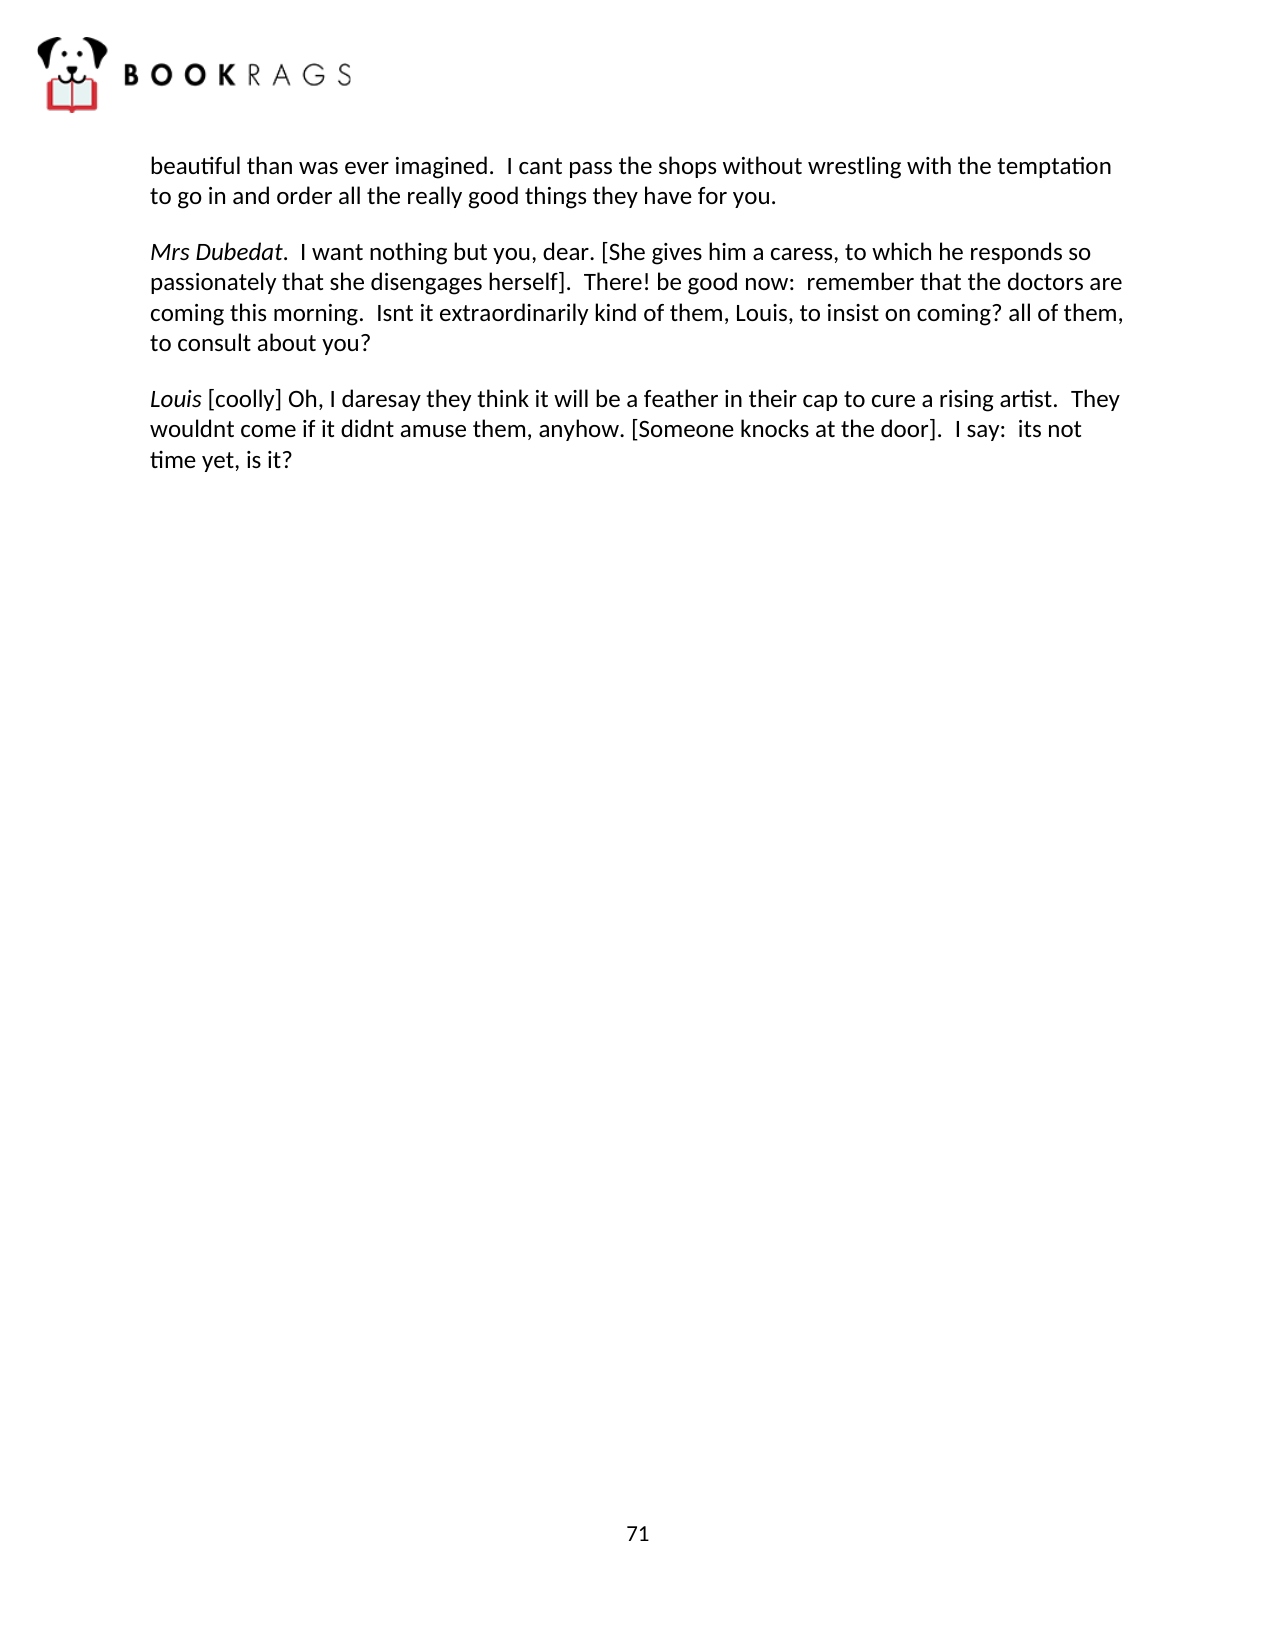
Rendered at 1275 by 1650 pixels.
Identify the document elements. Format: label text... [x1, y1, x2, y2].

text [150, 150, 1125, 211]
picture [37, 37, 351, 113]
text Louis [coolly] Oh, I daresay they think it will be a feather in their cap to cure a rising artist. They wouldnt come if it didnt amuse them, anyhow. [Someone knocks at the door]. I say: its not time yet, is it? [150, 383, 1125, 475]
text Mrs Dubedat. I want nothing but you, dear. [She gives him a caress, to which he responds so passionately that she disengages herself]. There! be good now: remember that the doctors are coming this morning. Isnt it extraordinarily kind of them, Louis, to insist on coming? all of them, to consult about you? [150, 236, 1125, 358]
